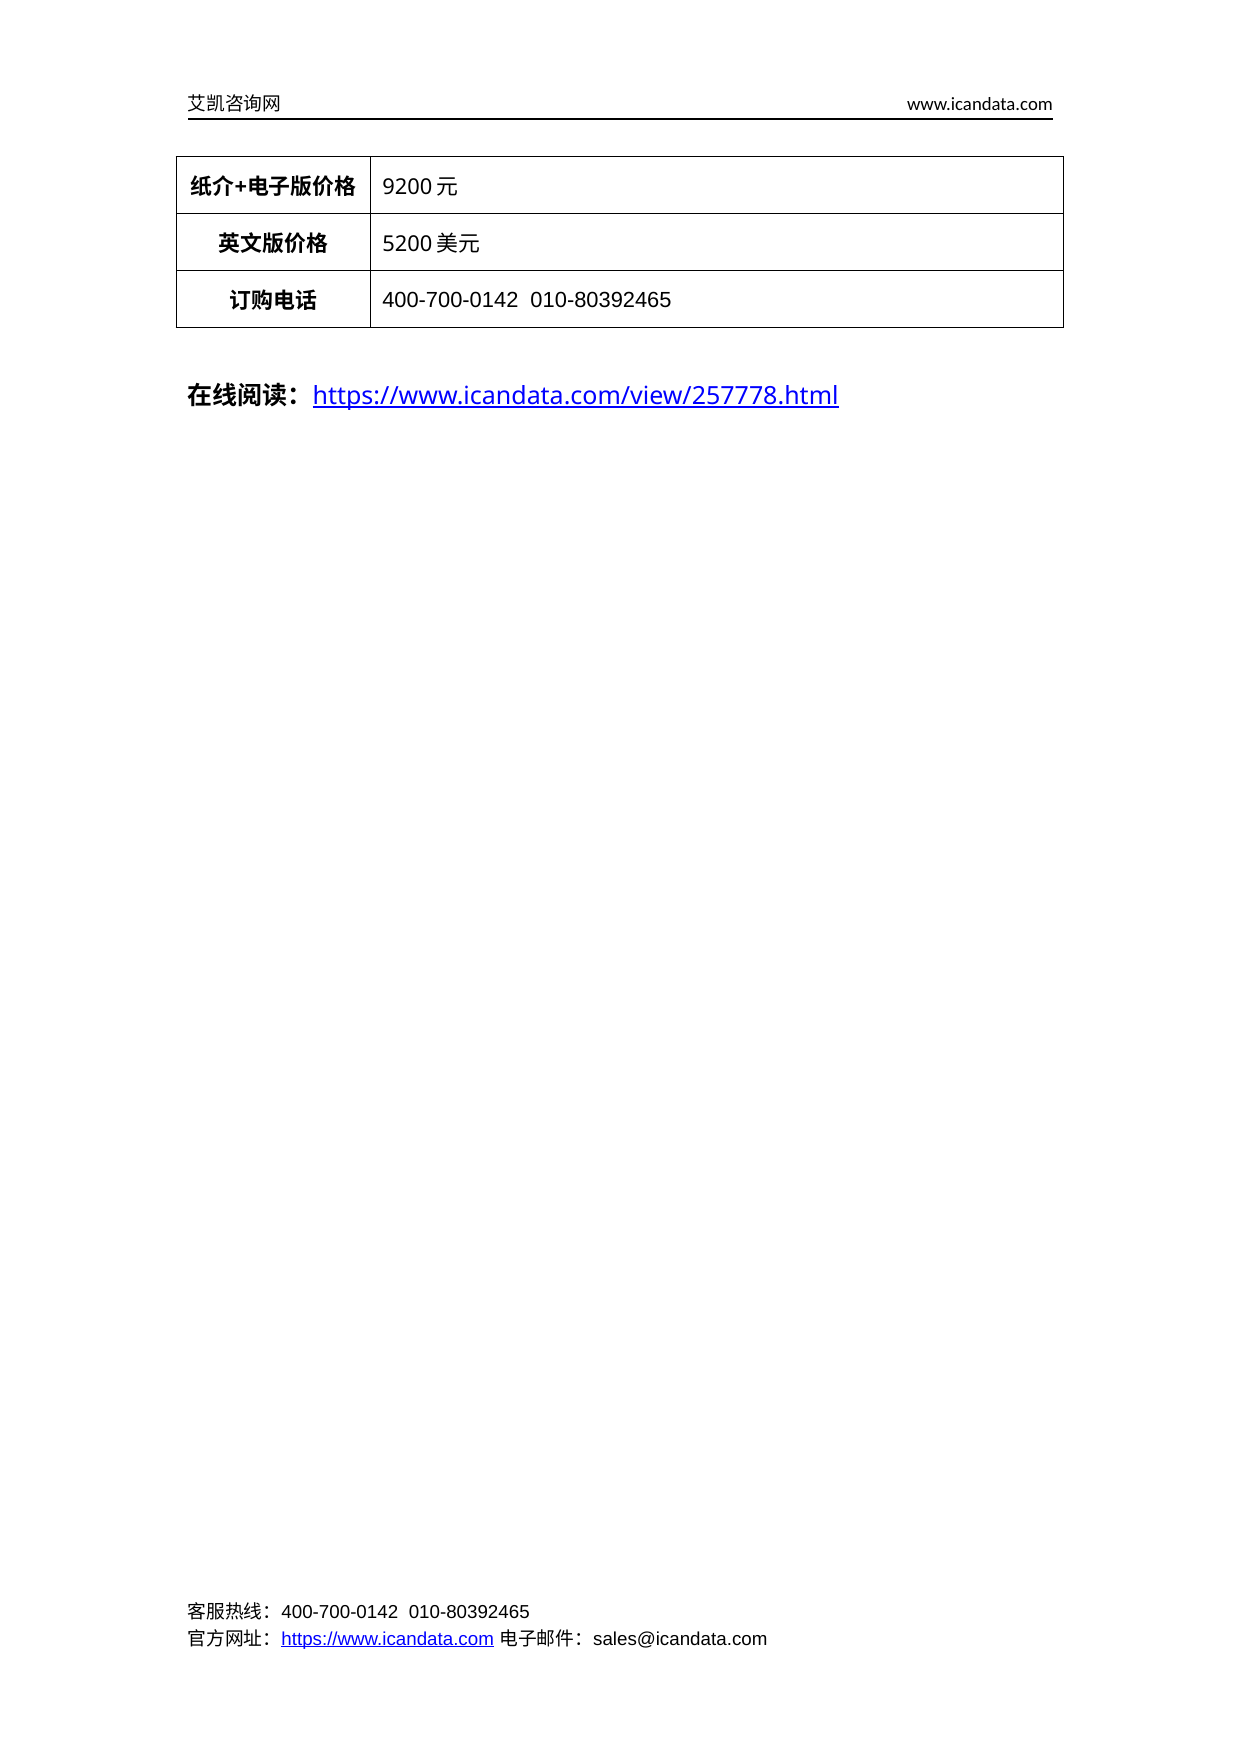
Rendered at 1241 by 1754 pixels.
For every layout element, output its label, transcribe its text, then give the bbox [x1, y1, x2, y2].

text 在线阅读：https://www.icandata.com/view/257778.html [187, 361, 1053, 426]
table_cell 订购电话 [177, 271, 370, 327]
table_cell 9200元 [371, 157, 1063, 213]
table_cell 400-700-0142 010-80392465 [371, 271, 1063, 327]
table_cell 英文版价格 [177, 214, 370, 270]
table_cell 纸介+电子版价格 [177, 157, 370, 213]
table_cell 5200美元 [371, 214, 1063, 270]
